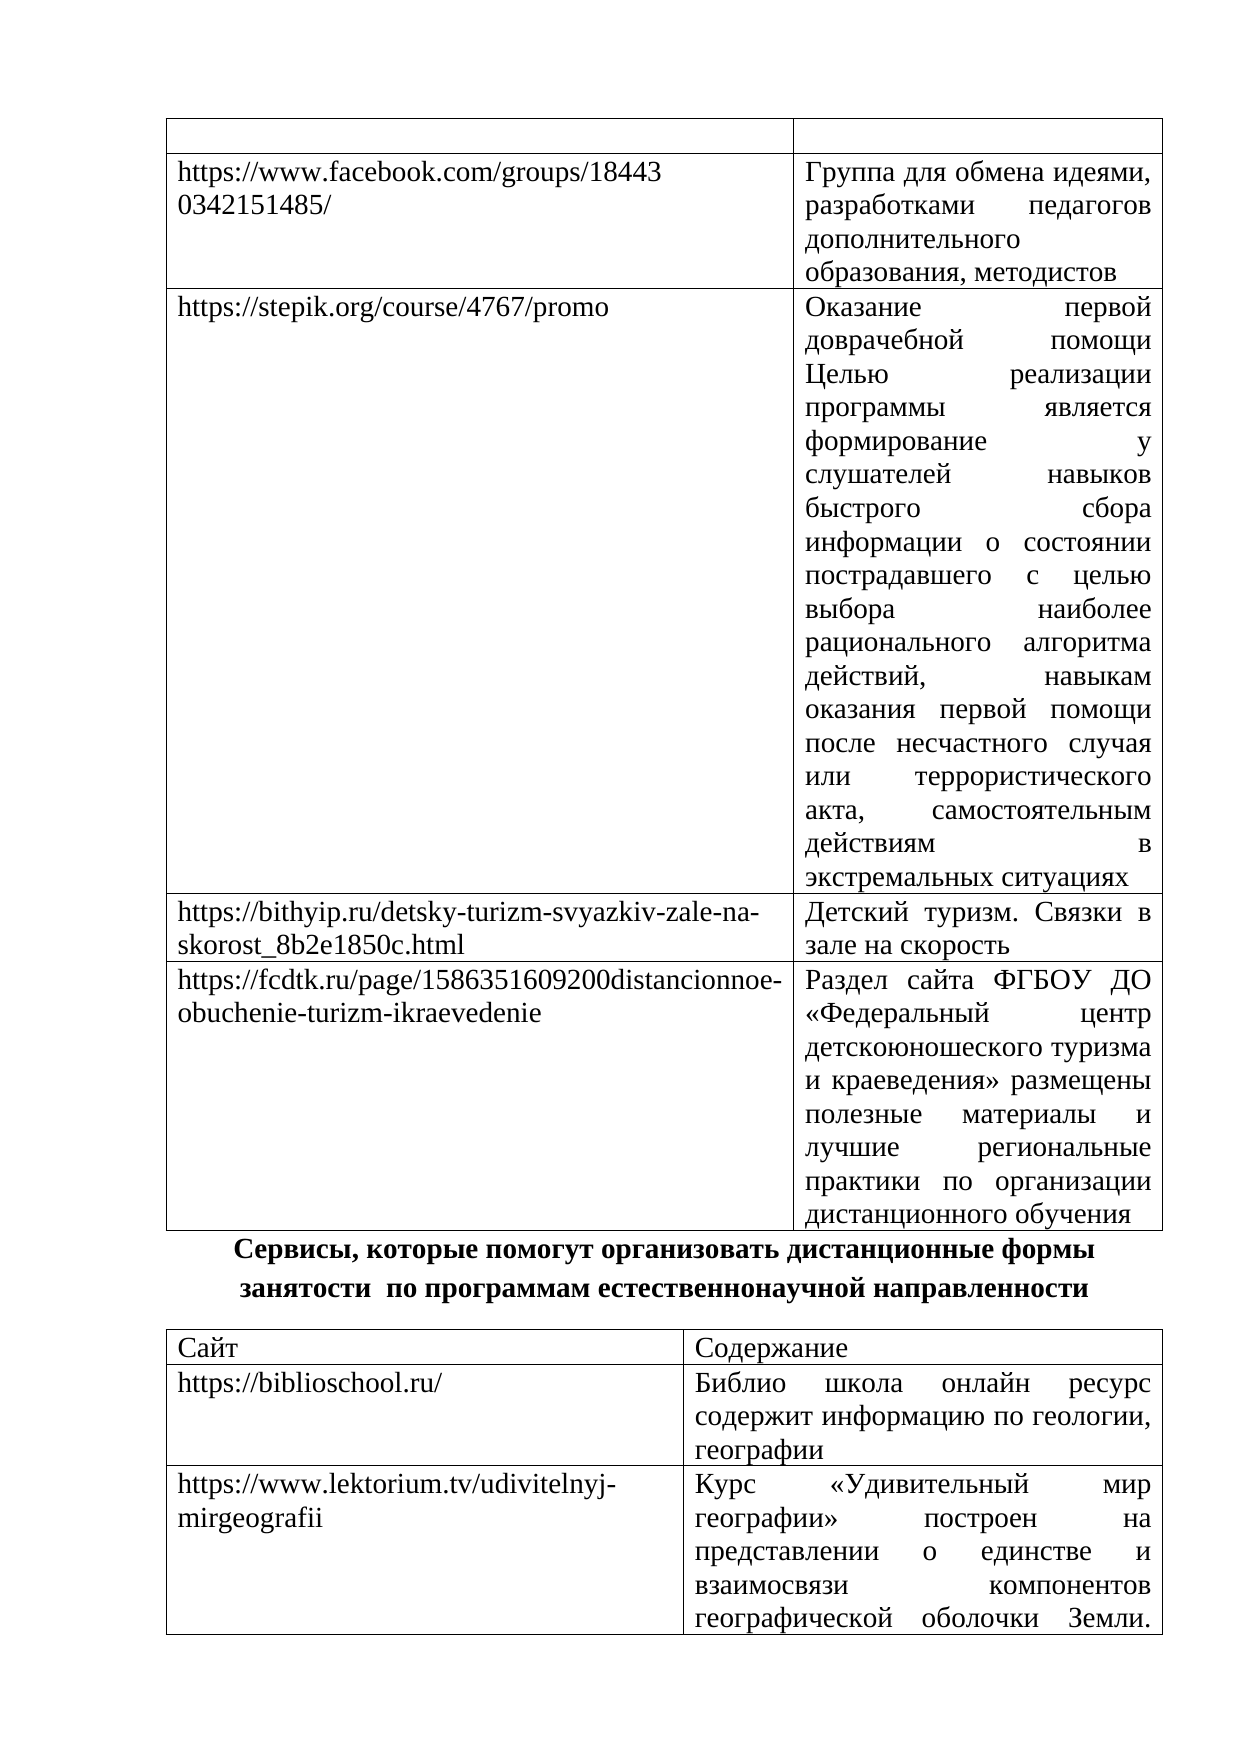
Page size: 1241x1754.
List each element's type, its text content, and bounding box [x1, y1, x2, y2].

table_cell https://bithyip.ru/detsky-turizm-svyazkiv-zale-na-skorost_8b2e1850c.html [167, 894, 793, 961]
table_cell Раздел сайта ФГБОУ ДО «Федеральный центр детскоюношеского туризма и краеведения» размещены полезные материалы и лучшие региональные практики по организации дистанционного обучения [794, 962, 1162, 1230]
table_cell Библио школа онлайн ресурс содержит информацию по геологии, географии [684, 1365, 1162, 1465]
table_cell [167, 119, 793, 153]
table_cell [167, 1466, 683, 1634]
table_cell https://biblioschool.ru/ [167, 1365, 683, 1465]
table_cell https://www.facebook.com/groups/18443 0342151485/ [167, 154, 793, 288]
table_cell Группа для обмена идеями, разработками педагогов дополнительного образования, методистов [794, 154, 1162, 288]
table_header Сайт [167, 1330, 683, 1364]
text Сервисы, которые помогут организовать дистанционные формы занятости по программам естественнонаучной направленности [177, 1231, 1152, 1303]
table_cell Детский туризм. Связки в зале на скорость [794, 894, 1162, 961]
table_cell https://stepik.org/course/4767/promo [167, 289, 793, 893]
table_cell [794, 119, 1162, 153]
table_cell https://fcdtk.ru/page/1586351609200distancionnoe-obuchenie-turizm-ikraevedenie [167, 962, 793, 1230]
table_cell Оказание первой доврачебной помощи Целью реализации программы является формирование у слушателей навыков быстрого сбора информации о состоянии пострадавшего с целью выбора наиболее рационального алгоритма действий, навыкам оказания первой помощи после несчастного случая или террористического акта, самостоятельным действиям в экстремальных ситуациях [794, 289, 1162, 893]
table_header Содержание [684, 1330, 1162, 1364]
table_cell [684, 1466, 1162, 1634]
